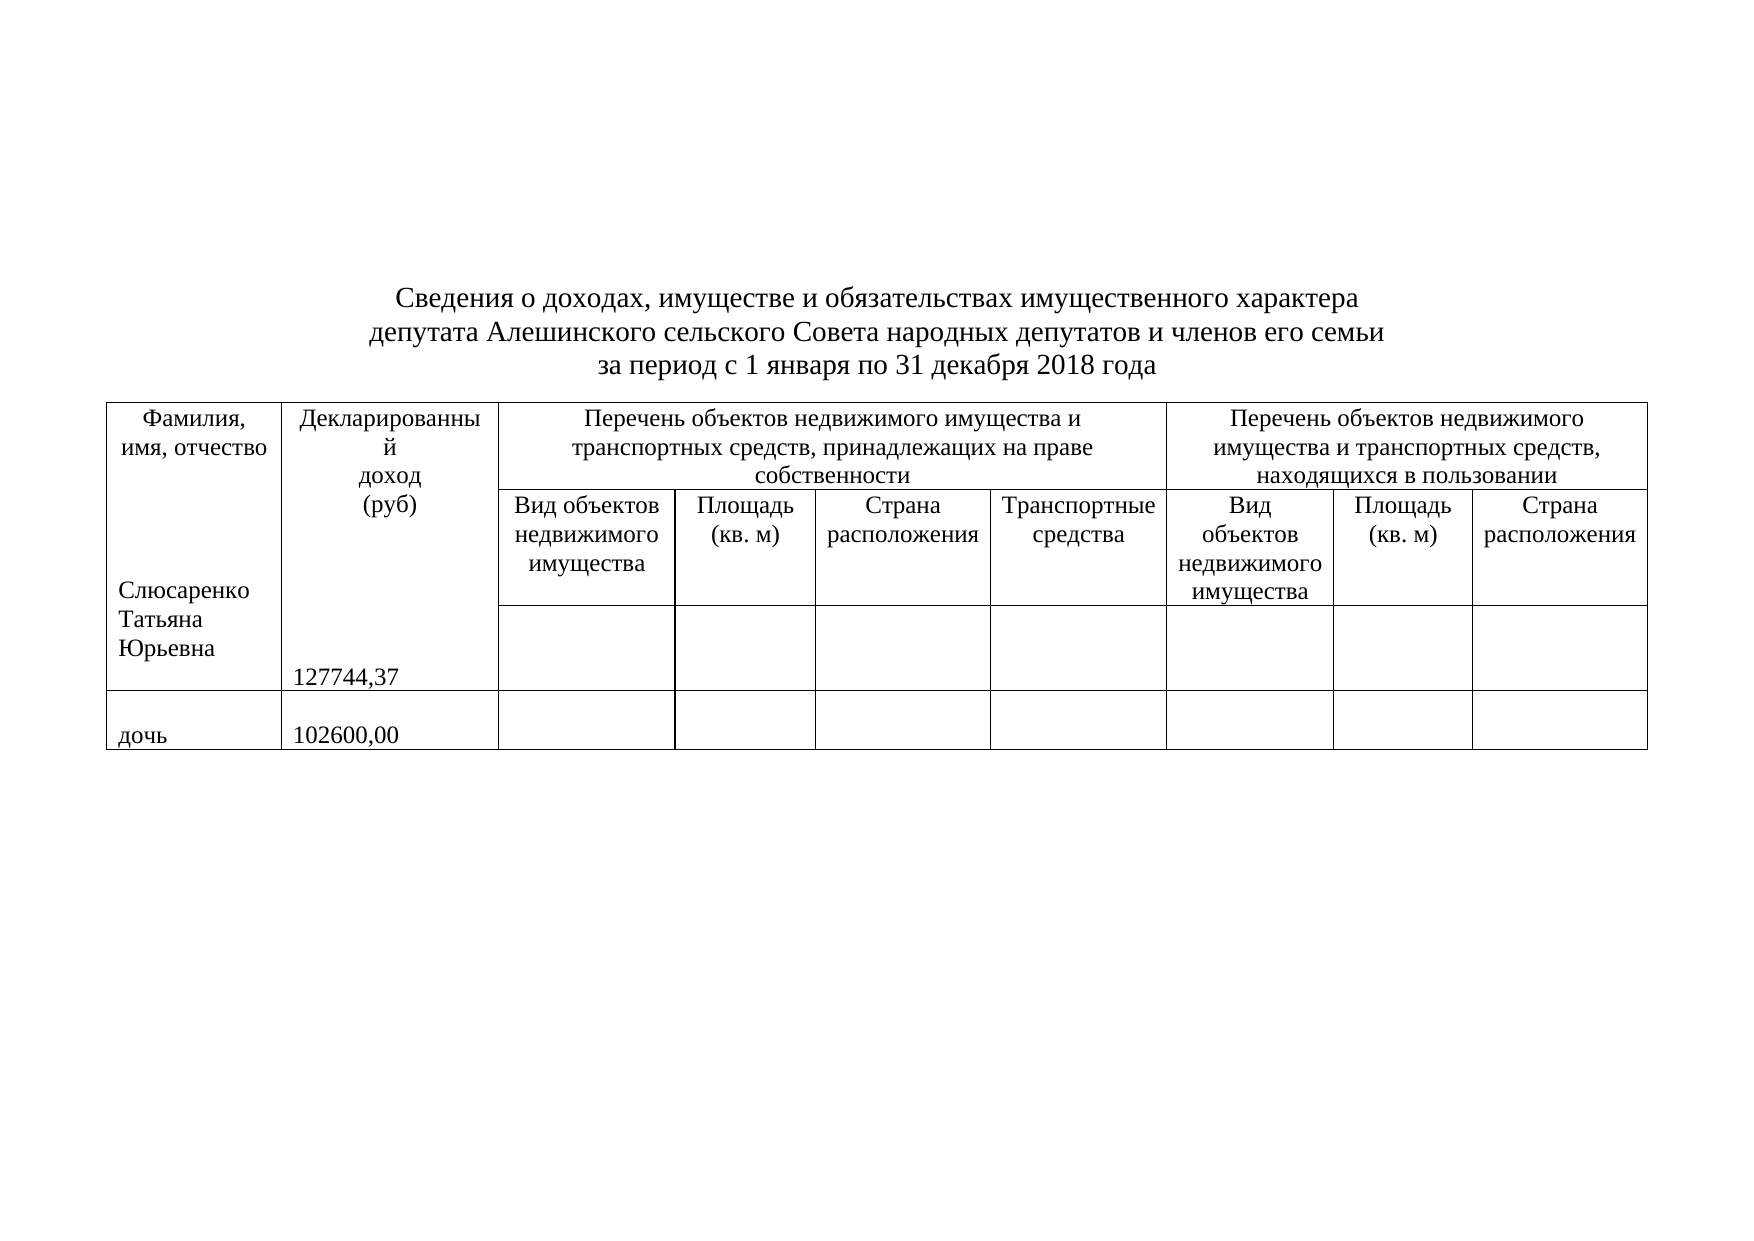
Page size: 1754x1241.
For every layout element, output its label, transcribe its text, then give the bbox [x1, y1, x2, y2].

table_cell Вид объектов недвижимого имущества [499, 490, 674, 605]
table_cell [816, 606, 990, 690]
table_header Перечень объектов недвижимого имущества и транспортных средств, принадлежащих на праве собственности [499, 403, 1166, 489]
table_header Декларированный доход (руб) 127744,37 [282, 403, 498, 690]
table_cell Площадь (кв. м) [1334, 490, 1472, 605]
table_cell [1473, 691, 1647, 749]
table_cell Страна расположения [816, 490, 990, 605]
table_cell [1167, 606, 1333, 690]
table_cell [991, 606, 1166, 690]
table_cell Площадь (кв. м) [676, 490, 815, 605]
table_cell [1473, 606, 1647, 690]
table_cell [1167, 691, 1333, 749]
table_cell [991, 691, 1166, 749]
table_cell [816, 691, 990, 749]
text Сведения о доходах, имуществе и обязательствах имущественного характера депутата Алешинского сельского Совета народных депутатов и членов его семьи за период с 1 января по 31 декабря 2018 года [118, 280, 1636, 381]
table_header Перечень объектов недвижимого имущества и транспортных средств, находящихся в пользовании [1167, 403, 1647, 489]
table_cell Страна расположения [1473, 490, 1647, 605]
table_cell [676, 606, 815, 690]
table_cell [676, 691, 815, 749]
table_cell [499, 691, 674, 749]
table_cell [499, 606, 674, 690]
table_cell 102600,00 [282, 691, 498, 749]
table_cell Вид объектов недвижимого имущества [1167, 490, 1333, 605]
table_cell Транспортные средства [991, 490, 1166, 605]
table_cell [1334, 606, 1472, 690]
table_cell [1334, 691, 1472, 749]
table_header Фамилия, имя, отчество Слюсаренко Татьяна Юрьевна [107, 403, 281, 690]
table_cell дочь [107, 691, 281, 749]
